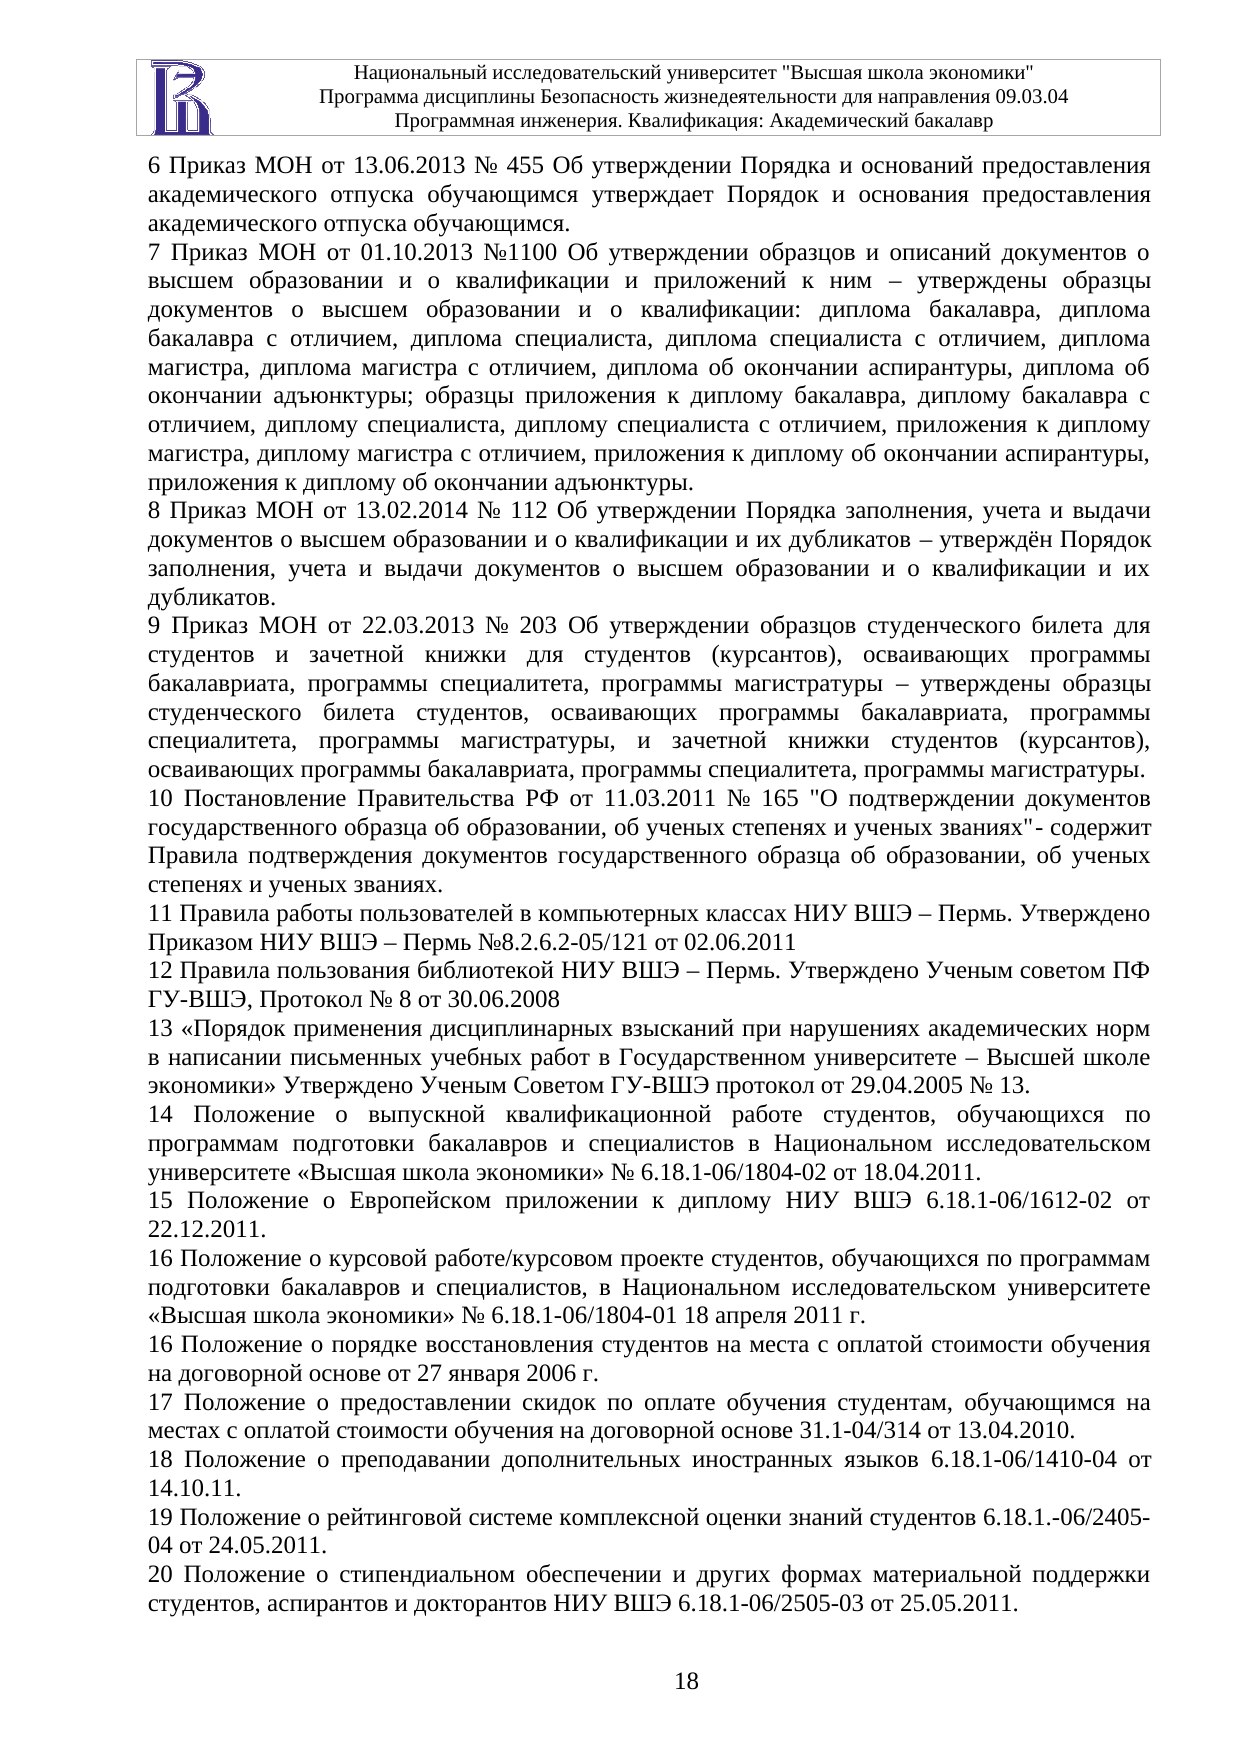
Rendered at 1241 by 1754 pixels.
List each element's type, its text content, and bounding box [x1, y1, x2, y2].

list 15 Положение о Европейском приложении к диплому НИУ ВШЭ 6.18.1-06/1612-02 от 22.12.2011. [148, 1186, 1152, 1243]
list 16 Положение о курсовой работе/курсовом проекте студентов, обучающихся по программам подготовки бакалавров и специалистов, в Национальном исследовательском университете «Высшая школа экономики» № 6.18.1-06/1804-01 18 апреля 2011 г. [148, 1243, 1152, 1329]
text 9 Приказ МОН от 22.03.2013 № 203 Об утверждении образцов студенческого билета для студентов и зачетной книжки для студентов (курсантов), осваивающих программы бакалавриата, программы специалитета, программы магистратуры – утверждены образцы студенческого билета студентов, осваивающих программы бакалавриата, программы специалитета, программы магистратуры, и зачетной книжки студентов (курсантов), осваивающих программы бакалавриата, программы специалитета, программы магистратуры. [148, 611, 1152, 783]
list 20 Положение о стипендиальном обеспечении и других формах материальной поддержки студентов, аспирантов и докторантов НИУ ВШЭ 6.18.1-06/2505-03 от 25.05.2011. [148, 1559, 1152, 1617]
text 12 Правила пользования библиотекой НИУ ВШЭ – Пермь. Утверждено Ученым советом ПФ ГУ-ВШЭ, Протокол № 8 от 30.06.2008 [148, 956, 1152, 1013]
list 17 Положение о предоставлении скидок по оплате обучения студентам, обучающимся на местах с оплатой стоимости обучения на договорной основе 31.1-04/314 от 13.04.2010. [148, 1387, 1152, 1444]
list 16 Положение о порядке восстановления студентов на места с оплатой стоимости обучения на договорной основе от 27 января 2006 г. [148, 1329, 1152, 1387]
text 8 Приказ МОН от 13.02.2014 № 112 Об утверждении Порядка заполнения, учета и выдачи документов о высшем образовании и о квалификации и их дубликатов – утверждён Порядок заполнения, учета и выдачи документов о высшем образовании и о квалификации и их дубликатов. [148, 496, 1152, 611]
list 14 Положение о выпускной квалификационной работе студентов, обучающихся по программам подготовки бакалавров и специалистов в Национальном исследовательском университете «Высшая школа экономики» № 6.18.1-06/1804-02 от 18.04.2011. [148, 1099, 1152, 1186]
list 13 «Порядок применения дисциплинарных взысканий при нарушениях академических норм в написании письменных учебных работ в Государственном университете – Высшей школе экономики» Утверждено Ученым Советом ГУ-ВШЭ протокол от 29.04.2005 № 13. [148, 1013, 1152, 1099]
text 11 Правила работы пользователей в компьютерных классах НИУ ВШЭ – Пермь. Утверждено Приказом НИУ ВШЭ – Пермь №8.2.6.2-05/121 от 02.06.2011 [148, 898, 1152, 956]
picture [147, 60, 217, 135]
list 19 Положение о рейтинговой системе комплексной оценки знаний студентов 6.18.1.-06/2405-04 от 24.05.2011. [148, 1502, 1152, 1559]
text 6 Приказ МОН от 13.06.2013 № 455 Об утверждении Порядка и оснований предоставления академического отпуска обучающимся утверждает Порядок и основания предоставления академического отпуска обучающимся. [148, 151, 1152, 237]
text 7 Приказ МОН от 01.10.2013 №1100 Об утверждении образцов и описаний документов о высшем образовании и о квалификации и приложений к ним – утверждены образцы документов о высшем образовании и о квалификации: диплома бакалавра, диплома бакалавра с отличием, диплома специалиста, диплома специалиста с отличием, диплома магистра, диплома магистра с отличием, диплома об окончании аспирантуры, диплома об окончании адъюнктуры; образцы приложения к диплому бакалавра, диплому бакалавра с отличием, диплому специалиста, диплому специалиста с отличием, приложения к диплому магистра, диплому магистра с отличием, приложения к диплому об окончании аспирантуры, приложения к диплому об окончании адъюнктуры. [148, 237, 1152, 496]
text 10 Постановление Правительства РФ от 11.03.2011 № 165 "О подтверждении документов государственного образца об образовании, об ученых степенях и ученых званиях"- содержит Правила подтверждения документов государственного образца об образовании, об ученых степенях и ученых званиях. [148, 783, 1152, 898]
list 18 Положение о преподавании дополнительных иностранных языков 6.18.1-06/1410-04 от 14.10.11. [148, 1444, 1152, 1502]
